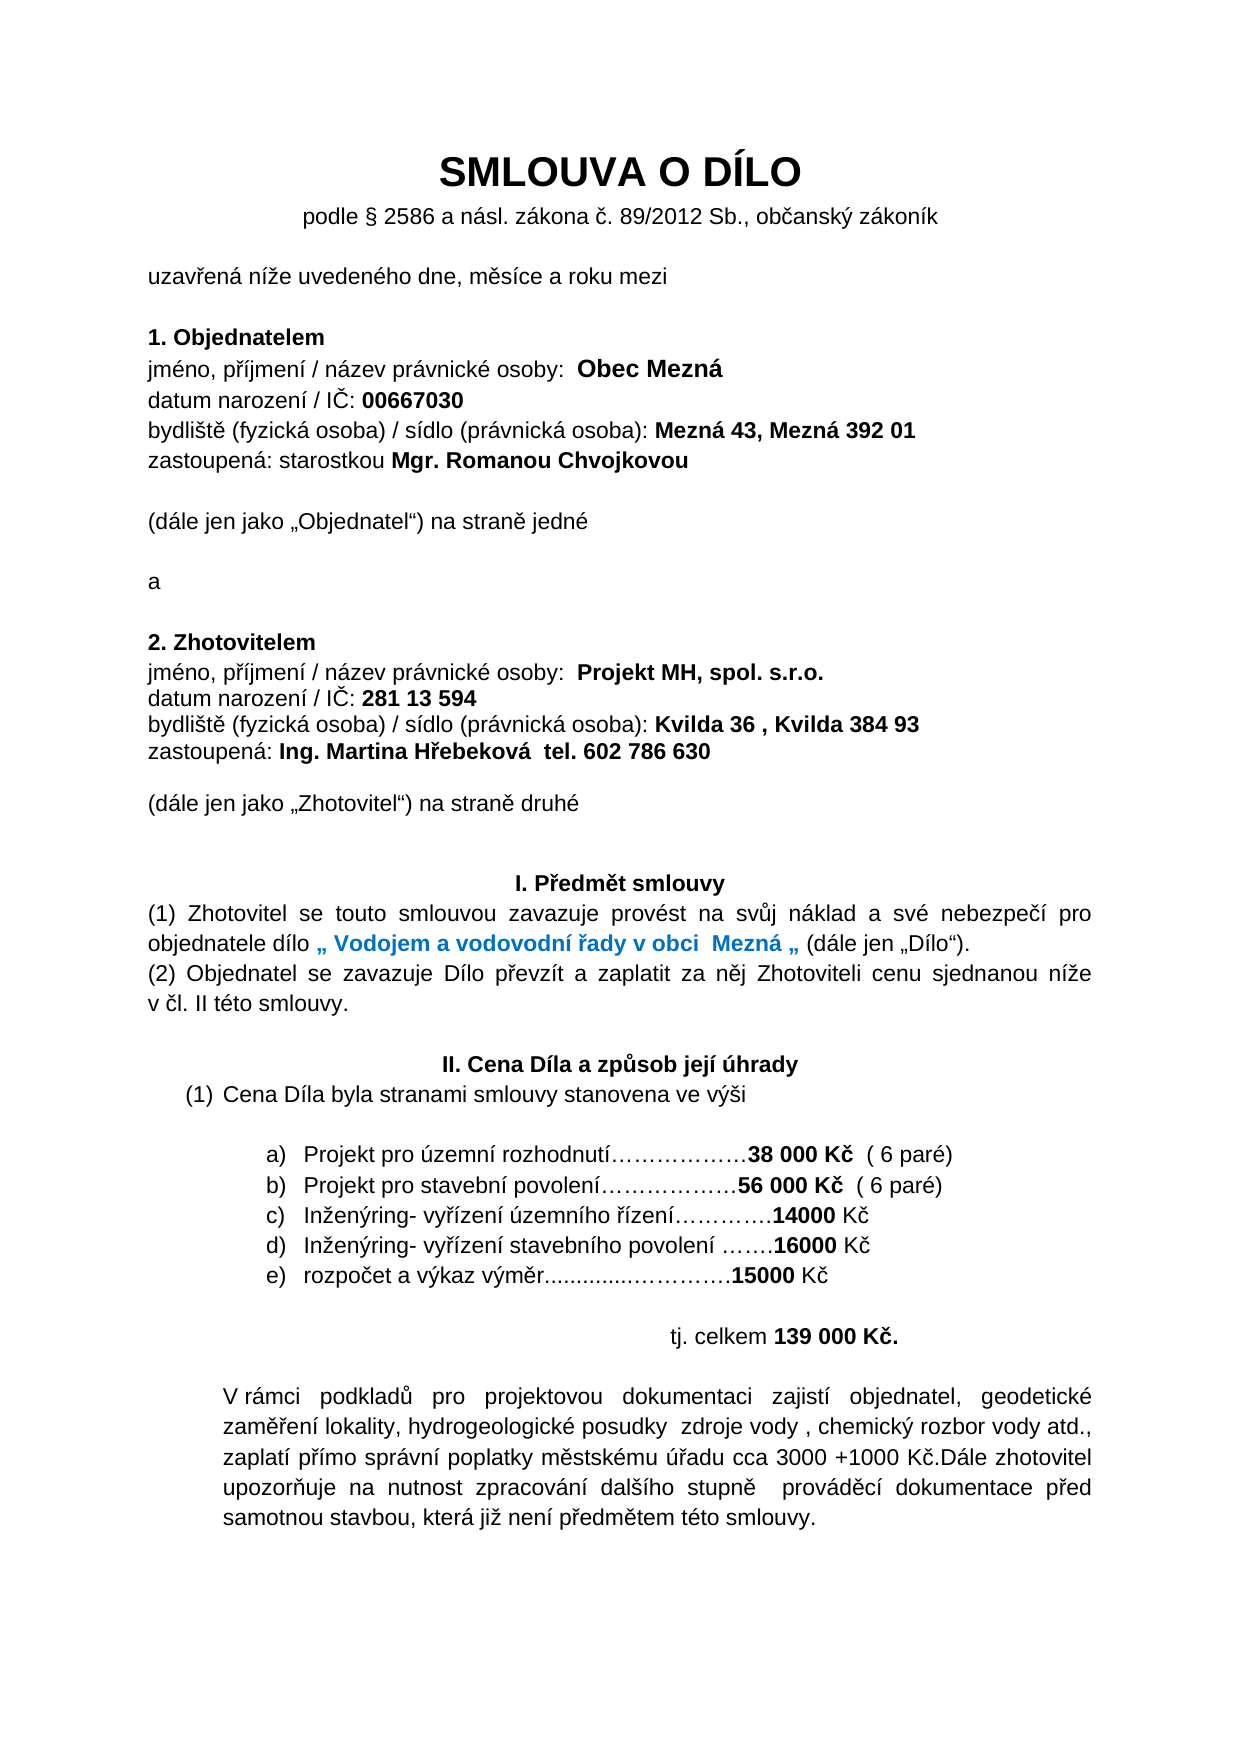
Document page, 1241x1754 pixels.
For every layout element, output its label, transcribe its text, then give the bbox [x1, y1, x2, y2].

text I. Předmět smlouvy [148, 869, 1093, 896]
list Projekt pro územní rozhodnutí………………38 000 Kč ( 6 paré) [266, 1141, 1093, 1168]
text jméno, příjmení / název právnické osoby: Projekt MH, spol. s.r.o. [148, 659, 1093, 685]
text podle § 2586 a násl. zákona č. 89/2012 Sb., občanský zákoník [148, 203, 1093, 229]
text tj. celkem 139 000 Kč. [223, 1323, 1093, 1349]
text bydliště (fyzická osoba) / sídlo (právnická osoba): Mezná 43, Mezná 392 01 [148, 417, 1093, 443]
text a [148, 568, 1093, 594]
list Inženýring- vyřízení stavebního povolení …….16000 Kč [266, 1232, 1093, 1258]
text zastoupená: Ing. Martina Hřebeková tel. 602 786 630 [148, 738, 1093, 764]
list Inženýring- vyřízení územního řízení………….14000 Kč [266, 1202, 1093, 1228]
text zastoupená: starostkou Mgr. Romanou Chvojkovou [148, 447, 1093, 473]
text bydliště (fyzická osoba) / sídlo (právnická osoba): Kvilda 36 , Kvilda 384 93 [148, 711, 1093, 738]
text V rámci podkladů pro projektovou dokumentaci zajistí objednatel, geodetické zaměření lokality, hydrogeologické posudky zdroje vody , chemický rozbor vody atd., zaplatí přímo správní poplatky městskému úřadu cca 3000 +1000 Kč.Dále zhotovitel upozorňuje na nutnost zpracování dalšího stupně prováděcí dokumentace před samotnou stavbou, která již není předmětem této smlouvy. [223, 1383, 1093, 1530]
list Projekt pro stavební povolení………………56 000 Kč ( 6 paré) [266, 1172, 1093, 1198]
text (1) Zhotovitel se touto smlouvou zavazuje provést na svůj náklad a své nebezpečí pro objednatele dílo „ Vodojem a vodovodní řady v obci Mezná „ (dále jen „Dílo“). [148, 900, 1093, 956]
text 2. Zhotovitelem [148, 628, 1093, 655]
list rozpočet a výkaz výměr..............………….15000 Kč [266, 1262, 1093, 1288]
text uzavřená níže uvedeného dne, měsíce a roku mezi [148, 263, 1093, 289]
text (dále jen jako „Objednatel“) na straně jedné [148, 508, 1093, 534]
text jméno, příjmení / název právnické osoby: Obec Mezná [148, 354, 1093, 382]
list Cena Díla byla stranami smlouvy stanovena ve výši [185, 1081, 1093, 1107]
text (dále jen jako „Zhotovitel“) na straně druhé [148, 790, 1093, 817]
text (2) Objednatel se zavazuje Dílo převzít a zaplatit za něj Zhotoviteli cenu sjednanou níže v čl. II této smlouvy. [148, 960, 1093, 1017]
text II. Cena Díla a způsob její úhrady [148, 1051, 1093, 1077]
text SMLOUVA O DÍLO [148, 148, 1093, 196]
text datum narození / IČ: 281 13 594 [148, 685, 1093, 711]
text 1. Objednatelem [148, 323, 1093, 350]
text datum narození / IČ: 00667030 [148, 387, 1093, 413]
